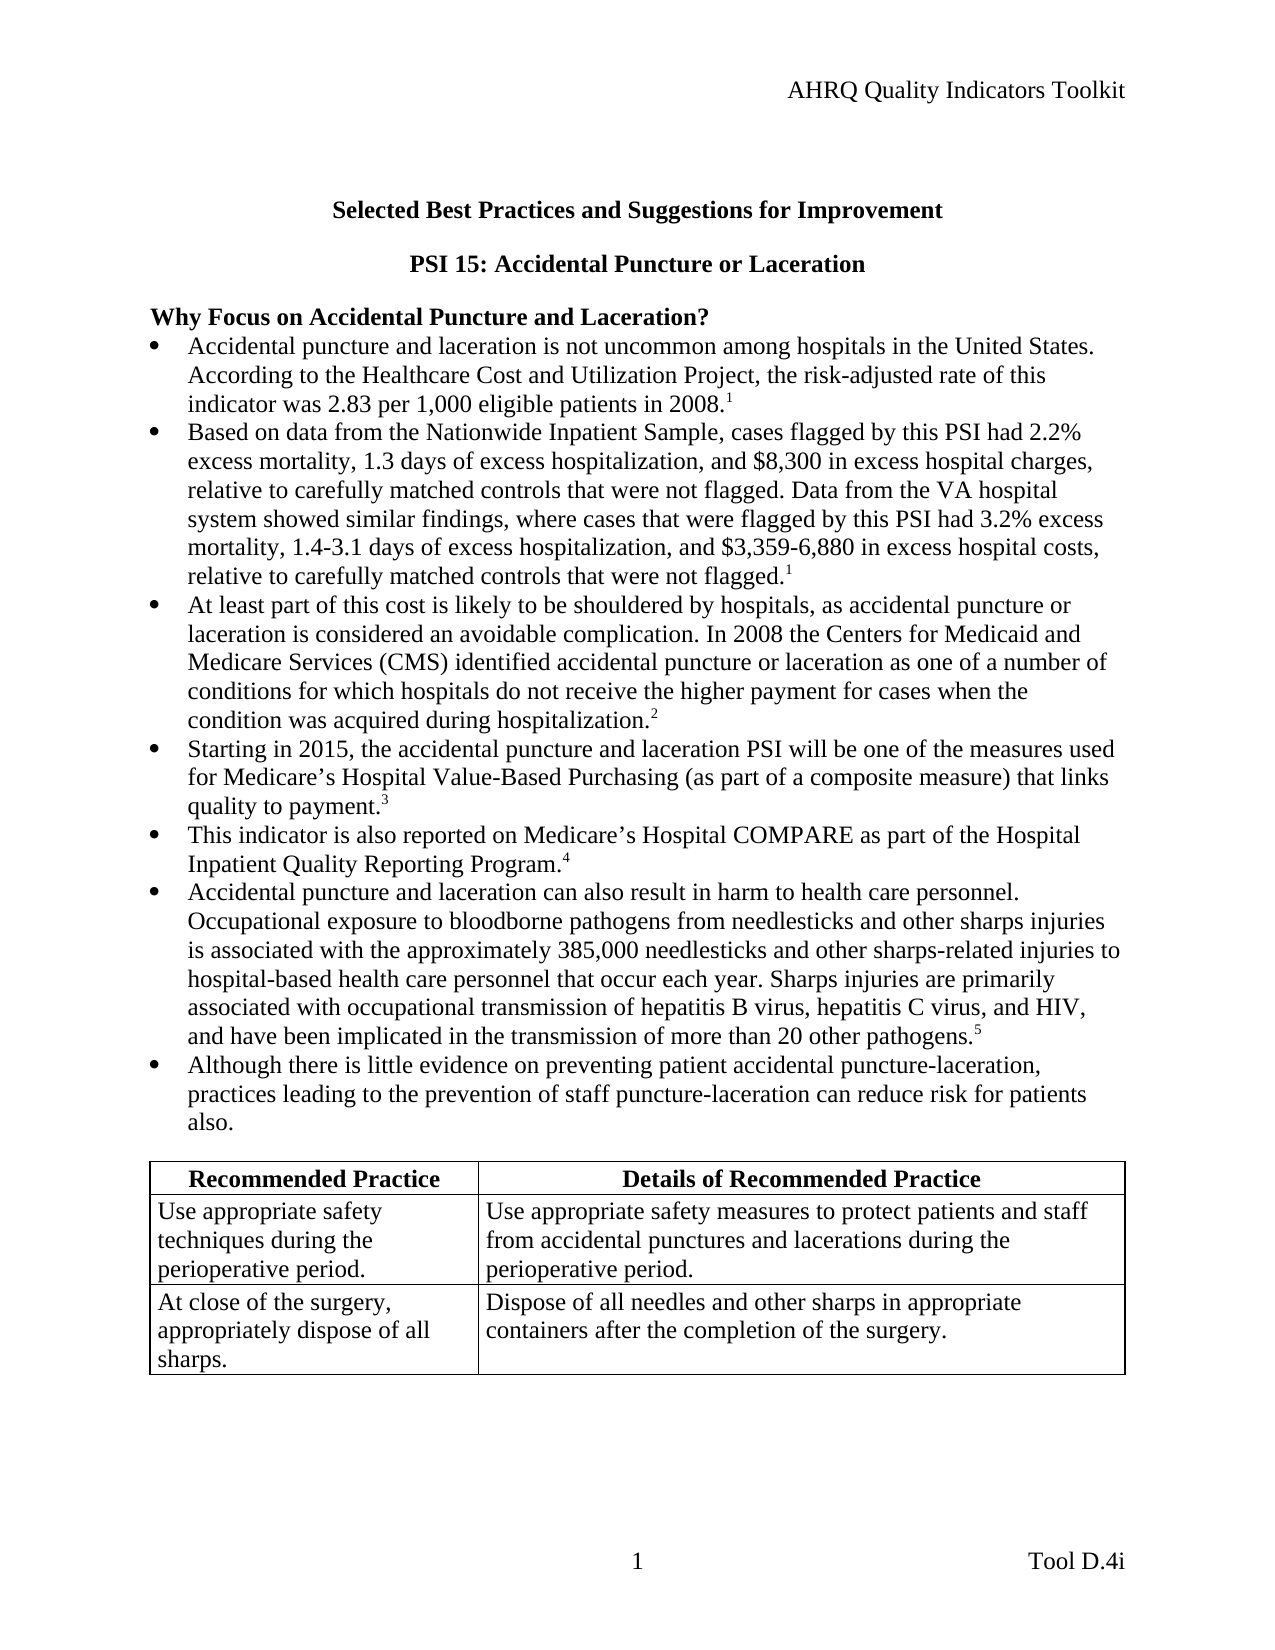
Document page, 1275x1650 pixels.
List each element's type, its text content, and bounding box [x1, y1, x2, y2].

table_header Recommended Practice [151, 1162, 478, 1194]
list Accidental puncture and laceration can also result in harm to health care personnel. Occupational exposure to bloodborne pathogens from needlesticks and other sharps injuries is associated with the approximately 385,000 needlesticks and other sharps-related injuries to hospital-based health care personnel that occur each year. Sharps injuries are primarily associated with occupational transmission of hepatitis B virus, hepatitis C virus, and HIV, and have been implicated in the transmission of more than 20 other pathogens.5 [150, 877, 1125, 1050]
table_cell Use appropriate safety measures to protect patients and staff from accidental punctures and lacerations during the perioperative period. [479, 1195, 1124, 1284]
subtitle Selected Best Practices and Suggestions for Improvement [150, 195, 1125, 224]
list Based on data from the Nationwide Inpatient Sample, cases flagged by this PSI had 2.2% excess mortality, 1.3 days of excess hospitalization, and $8,300 in excess hospital charges, relative to carefully matched controls that were not flagged. Data from the VA hospital system showed similar findings, where cases that were flagged by this PSI had 3.2% excess mortality, 1.4-3.1 days of excess hospitalization, and $3,359-6,880 in excess hospital costs, relative to carefully matched controls that were not flagged.1 [150, 417, 1125, 590]
list This indicator is also reported on Medicare’s Hospital COMPARE as part of the Hospital Inpatient Quality Reporting Program.4 [150, 820, 1125, 877]
list At least part of this cost is likely to be shouldered by hospitals, as accidental puncture or laceration is considered an avoidable complication. In 2008 the Centers for Medicaid and Medicare Services (CMS) identified accidental puncture or laceration as one of a number of conditions for which hospitals do not receive the higher payment for cases when the condition was acquired during hospitalization.2 [150, 590, 1125, 734]
list Although there is little evidence on preventing patient accidental puncture-laceration, practices leading to the prevention of staff puncture-laceration can reduce risk for patients also. [150, 1050, 1125, 1136]
subtitle PSI 15: Accidental Puncture or Laceration [150, 249, 1125, 277]
table_cell Use appropriate safety techniques during the perioperative period. [151, 1195, 478, 1284]
table_cell At close of the surgery, appropriately dispose of all sharps. [151, 1285, 478, 1374]
table_cell Dispose of all needles and other sharps in appropriate containers after the completion of the surgery. [479, 1285, 1124, 1374]
table_header Details of Recommended Practice [479, 1162, 1124, 1194]
text Why Focus on Accidental Puncture and Laceration? [150, 302, 1125, 331]
list Starting in 2015, the accidental puncture and laceration PSI will be one of the measures used for Medicare’s Hospital Value-Based Purchasing (as part of a composite measure) that links quality to payment.3 [150, 734, 1125, 820]
list Accidental puncture and laceration is not uncommon among hospitals in the United States. According to the Healthcare Cost and Utilization Project, the risk-adjusted rate of this indicator was 2.83 per 1,000 eligible patients in 2008.1 [150, 331, 1125, 417]
